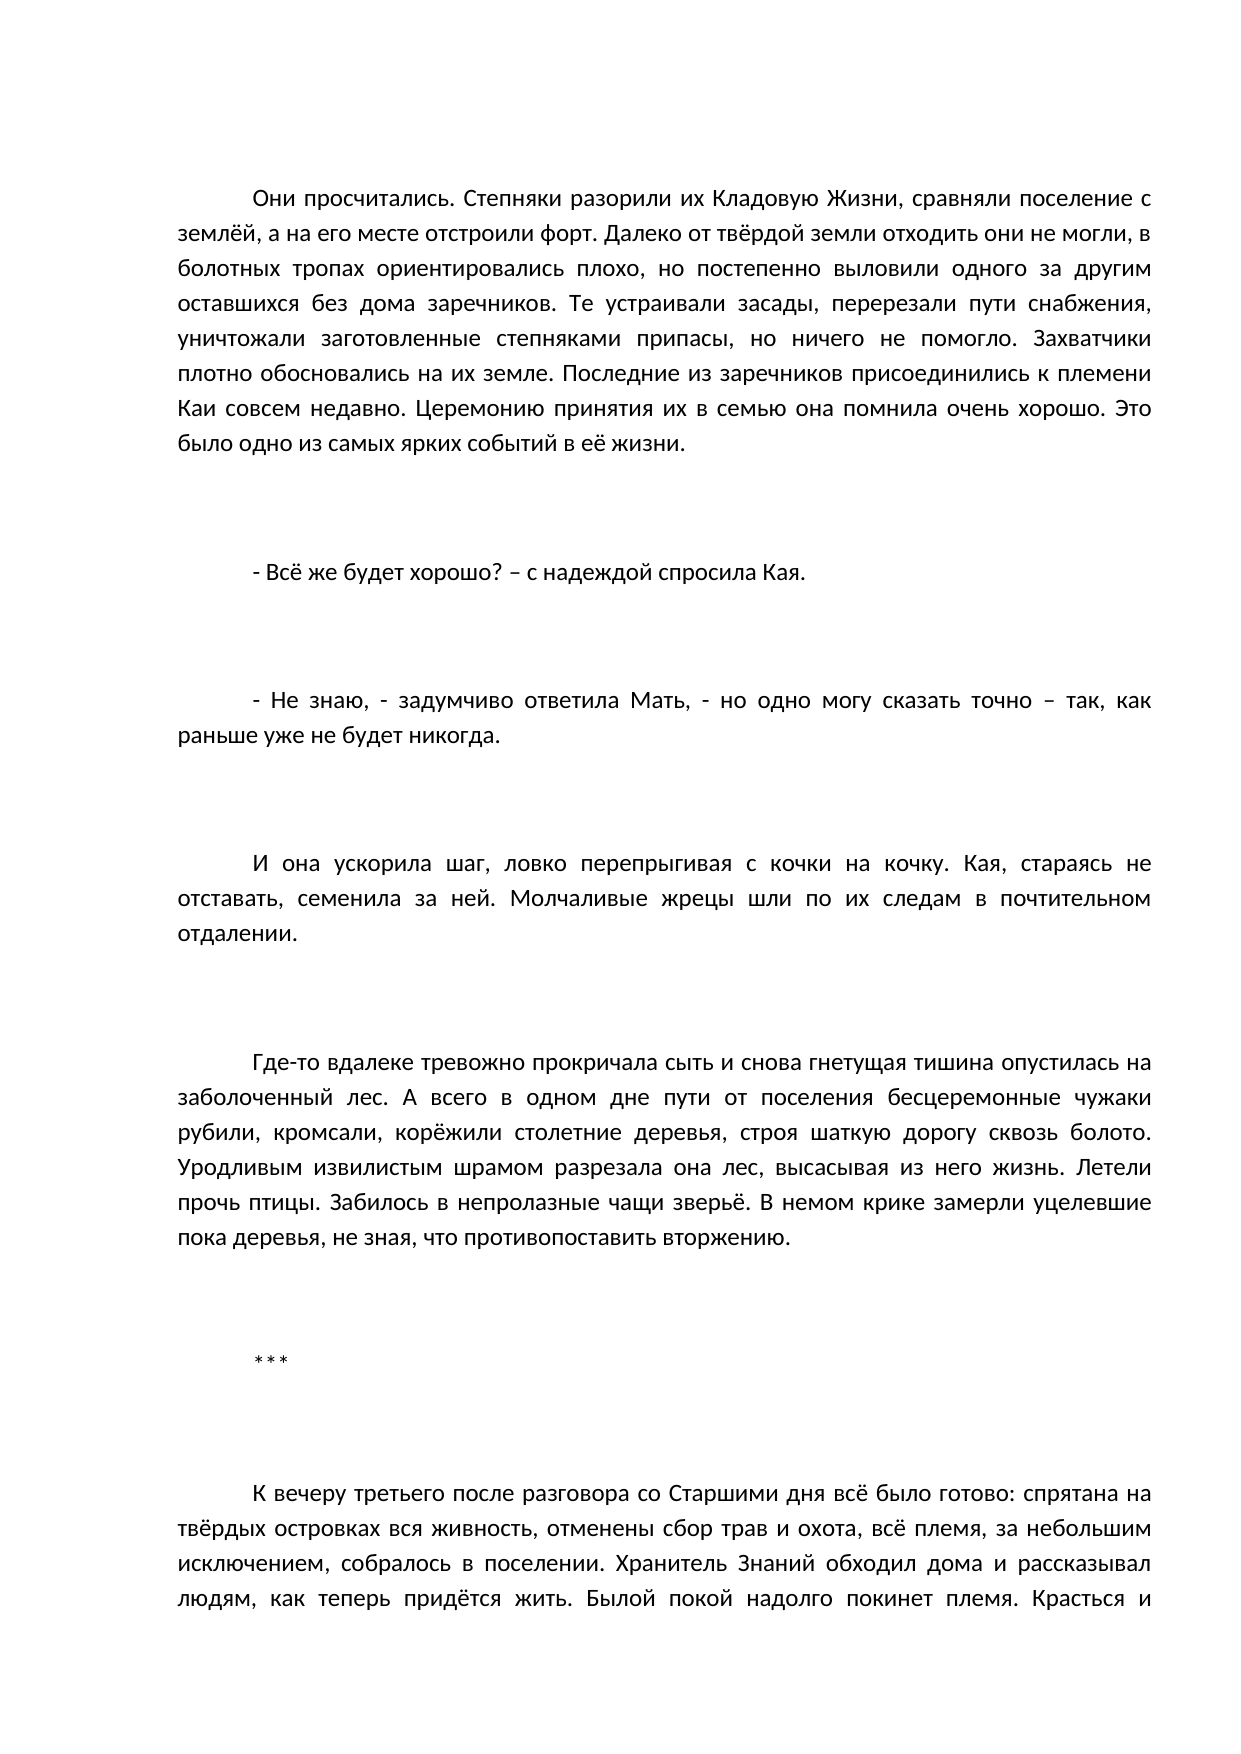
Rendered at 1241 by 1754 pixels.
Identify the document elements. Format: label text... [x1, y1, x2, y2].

text Где-то вдалеке тревожно прокричала сыть и снова гнетущая тишина опустилась на заболоченный лес. А всего в одном дне пути от поселения бесцеремонные чужаки рубили, кромсали, корёжили столетние деревья, строя шаткую дорогу сквозь болото. Уродливым извилистым шрамом разрезала она лес, высасывая из него жизнь. Летели прочь птицы. Забилось в непролазные чащи зверьё. В немом крике замерли уцелевшие пока деревья, не зная, что противопоставить вторжению. [177, 1046, 1152, 1251]
text *** [177, 1349, 1152, 1379]
text Они просчитались. Степняки разорили их Кладовую Жизни, сравняли поселение с землёй, а на его месте отстроили форт. Далеко от твёрдой земли отходить они не могли, в болотных тропах ориентировались плохо, но постепенно выловили одного за другим оставшихся без дома заречников. Те устраивали засады, перерезали пути снабжения, уничтожали заготовленные степняками припасы, но ничего не помогло. Захватчики плотно обосновались на их земле. Последние из заречников присоединились к племени Каи совсем недавно. Церемонию принятия их в семью она помнила очень хорошо. Это было одно из самых ярких событий в её жизни. [177, 182, 1152, 458]
text - Всё же будет хорошо? – с надеждой спросила Кая. [177, 556, 1152, 586]
text И она ускорила шаг, ловко перепрыгивая с кочки на кочку. Кая, стараясь не отставать, семенила за ней. Молчаливые жрецы шли по их следам в почтительном отдалении. [177, 847, 1152, 948]
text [177, 1477, 1152, 1613]
text - Не знаю, - задумчиво ответила Мать, - но одно могу сказать точно – так, как раньше уже не будет никогда. [177, 684, 1152, 749]
